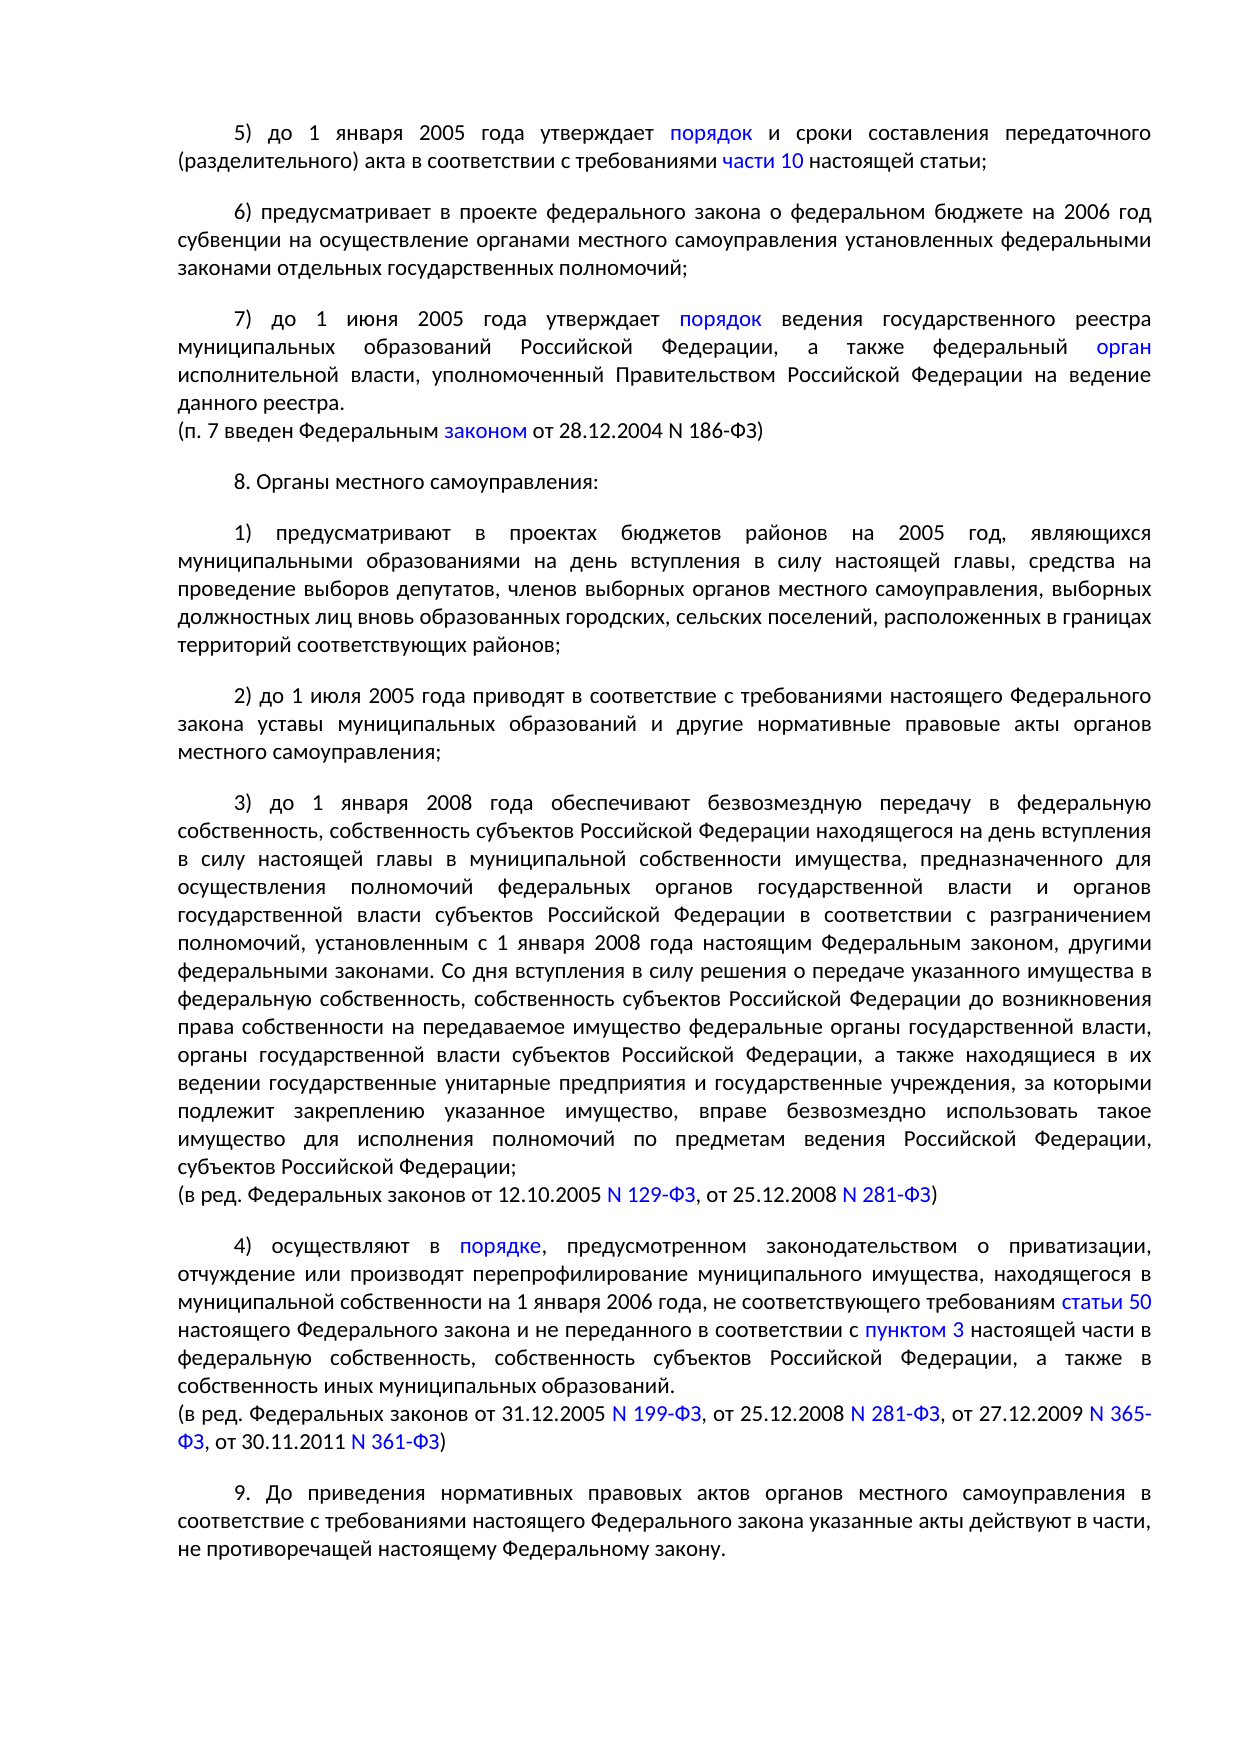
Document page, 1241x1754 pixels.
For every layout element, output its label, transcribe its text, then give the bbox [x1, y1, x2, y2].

text 7) до 1 июня 2005 года утверждает порядок ведения государственного реестра муниципальных образований Российской Федерации, а также федеральный орган исполнительной власти, уполномоченный Правительством Российской Федерации на ведение данного реестра. [177, 304, 1152, 416]
text 3) до 1 января 2008 года обеспечивают безвозмездную передачу в федеральную собственность, собственность субъектов Российской Федерации находящегося на день вступления в силу настоящей главы в муниципальной собственности имущества, предназначенного для осуществления полномочий федеральных органов государственной власти и органов государственной власти субъектов Российской Федерации в соответствии с разграничением полномочий, установленным с 1 января 2008 года настоящим Федеральным законом, другими федеральными законами. Со дня вступления в силу решения о передаче указанного имущества в федеральную собственность, собственность субъектов Российской Федерации до возникновения права собственности на передаваемое имущество федеральные органы государственной власти, органы государственной власти субъектов Российской Федерации, а также находящиеся в их ведении государственные унитарные предприятия и государственные учреждения, за которыми подлежит закреплению указанное имущество, вправе безвозмездно использовать такое имущество для исполнения полномочий по предметам ведения Российской Федерации, субъектов Российской Федерации; [177, 788, 1152, 1180]
text 9. До приведения нормативных правовых актов органов местного самоуправления в соответствие с требованиями настоящего Федерального закона указанные акты действуют в части, не противоречащей настоящему Федеральному закону. [177, 1478, 1152, 1562]
text (в ред. Федеральных законов от 12.10.2005 N 129-ФЗ, от 25.12.2008 N 281-ФЗ) [177, 1180, 1152, 1208]
text 1) предусматривают в проектах бюджетов районов на 2005 год, являющихся муниципальными образованиями на день вступления в силу настоящей главы, средства на проведение выборов депутатов, членов выборных органов местного самоуправления, выборных должностных лиц вновь образованных городских, сельских поселений, расположенных в границах территорий соответствующих районов; [177, 518, 1152, 658]
text 5) до 1 января 2005 года утверждает порядок и сроки составления передаточного (разделительного) акта в соответствии с требованиями части 10 настоящей статьи; [177, 118, 1152, 174]
text 6) предусматривает в проекте федерального закона о федеральном бюджете на 2006 год субвенции на осуществление органами местного самоуправления установленных федеральными законами отдельных государственных полномочий; [177, 197, 1152, 281]
text 4) осуществляют в порядке, предусмотренном законодательством о приватизации, отчуждение или производят перепрофилирование муниципального имущества, находящегося в муниципальной собственности на 1 января 2006 года, не соответствующего требованиям статьи 50 настоящего Федерального закона и не переданного в соответствии с пунктом 3 настоящей части в федеральную собственность, собственность субъектов Российской Федерации, а также в собственность иных муниципальных образований. [177, 1231, 1152, 1399]
text (в ред. Федеральных законов от 31.12.2005 N 199-ФЗ, от 25.12.2008 N 281-ФЗ, от 27.12.2009 N 365-ФЗ, от 30.11.2011 N 361-ФЗ) [177, 1399, 1152, 1455]
text (п. 7 введен Федеральным законом от 28.12.2004 N 186-ФЗ) [177, 416, 1152, 444]
text 8. Органы местного самоуправления: [177, 467, 1152, 495]
text 2) до 1 июля 2005 года приводят в соответствие с требованиями настоящего Федерального закона уставы муниципальных образований и другие нормативные правовые акты органов местного самоуправления; [177, 681, 1152, 765]
